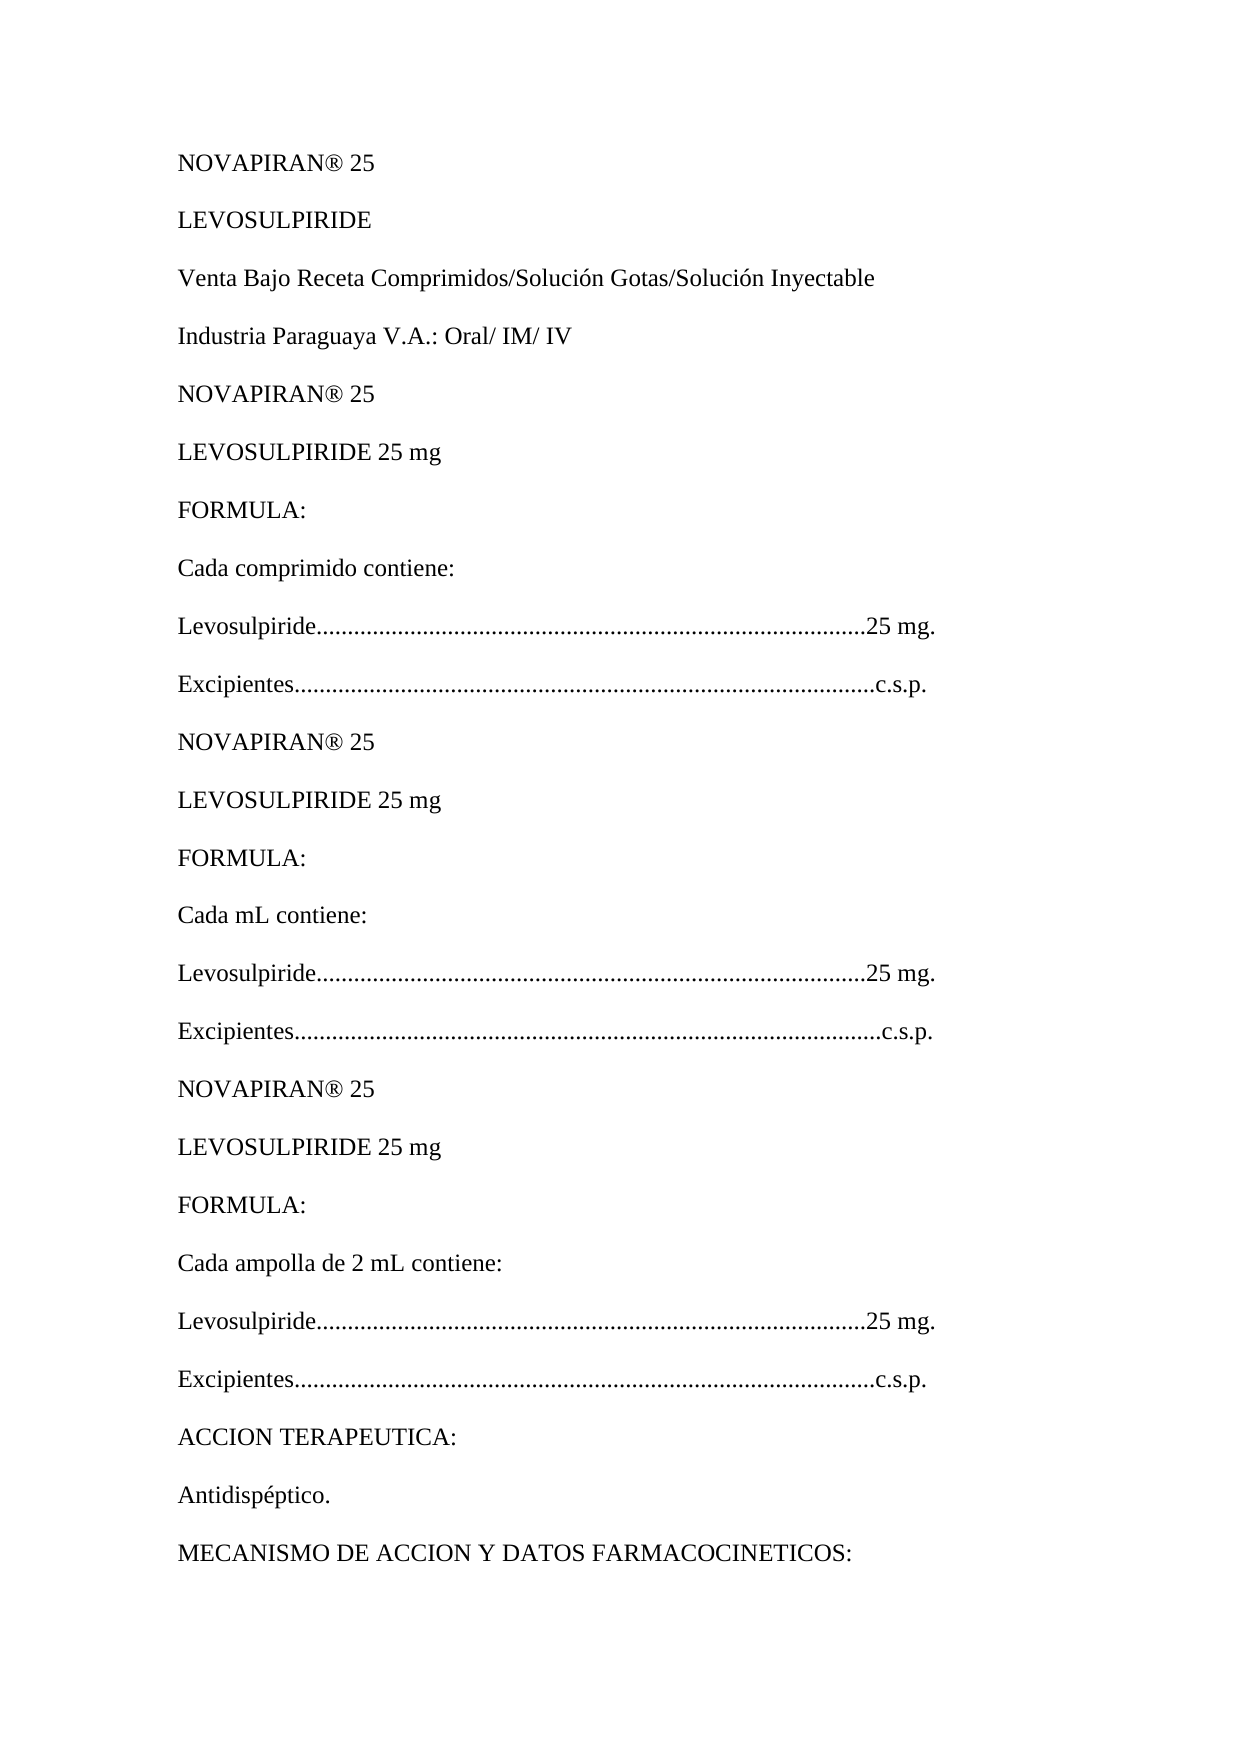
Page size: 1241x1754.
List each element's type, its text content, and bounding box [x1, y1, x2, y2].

text NOVAPIRAN® 25 [177, 1074, 1063, 1103]
text Venta Bajo Receta Comprimidos/Solución Gotas/Solución Inyectable [177, 263, 1063, 292]
text FORMULA: [177, 1190, 1063, 1219]
text Excipientes.............................................................................................c.s.p. [177, 669, 1063, 698]
text Excipientes.............................................................................................c.s.p. [177, 1364, 1063, 1393]
text FORMULA: [177, 495, 1063, 524]
text Levosulpiride........................................................................................25 mg. [177, 958, 1063, 987]
text LEVOSULPIRIDE 25 mg [177, 437, 1063, 466]
text Cada comprimido contiene: [177, 553, 1063, 582]
text LEVOSULPIRIDE 25 mg [177, 1132, 1063, 1161]
text ACCION TERAPEUTICA: [177, 1422, 1063, 1451]
text LEVOSULPIRIDE 25 mg [177, 785, 1063, 813]
text FORMULA: [177, 843, 1063, 871]
text Cada ampolla de 2 mL contiene: [177, 1248, 1063, 1277]
text LEVOSULPIRIDE [177, 206, 1063, 234]
text Industria Paraguaya V.A.: Oral/ IM/ IV [177, 321, 1063, 350]
text NOVAPIRAN® 25 [177, 379, 1063, 408]
text Levosulpiride........................................................................................25 mg. [177, 1306, 1063, 1335]
text Antidispéptico. [177, 1480, 1063, 1508]
text MECANISMO DE ACCION Y DATOS FARMACOCINETICOS: [177, 1538, 1063, 1566]
text Levosulpiride........................................................................................25 mg. [177, 611, 1063, 640]
text Excipientes..............................................................................................c.s.p. [177, 1016, 1063, 1045]
text Cada mL contiene: [177, 901, 1063, 929]
text NOVAPIRAN® 25 [177, 148, 1063, 176]
text NOVAPIRAN® 25 [177, 727, 1063, 756]
